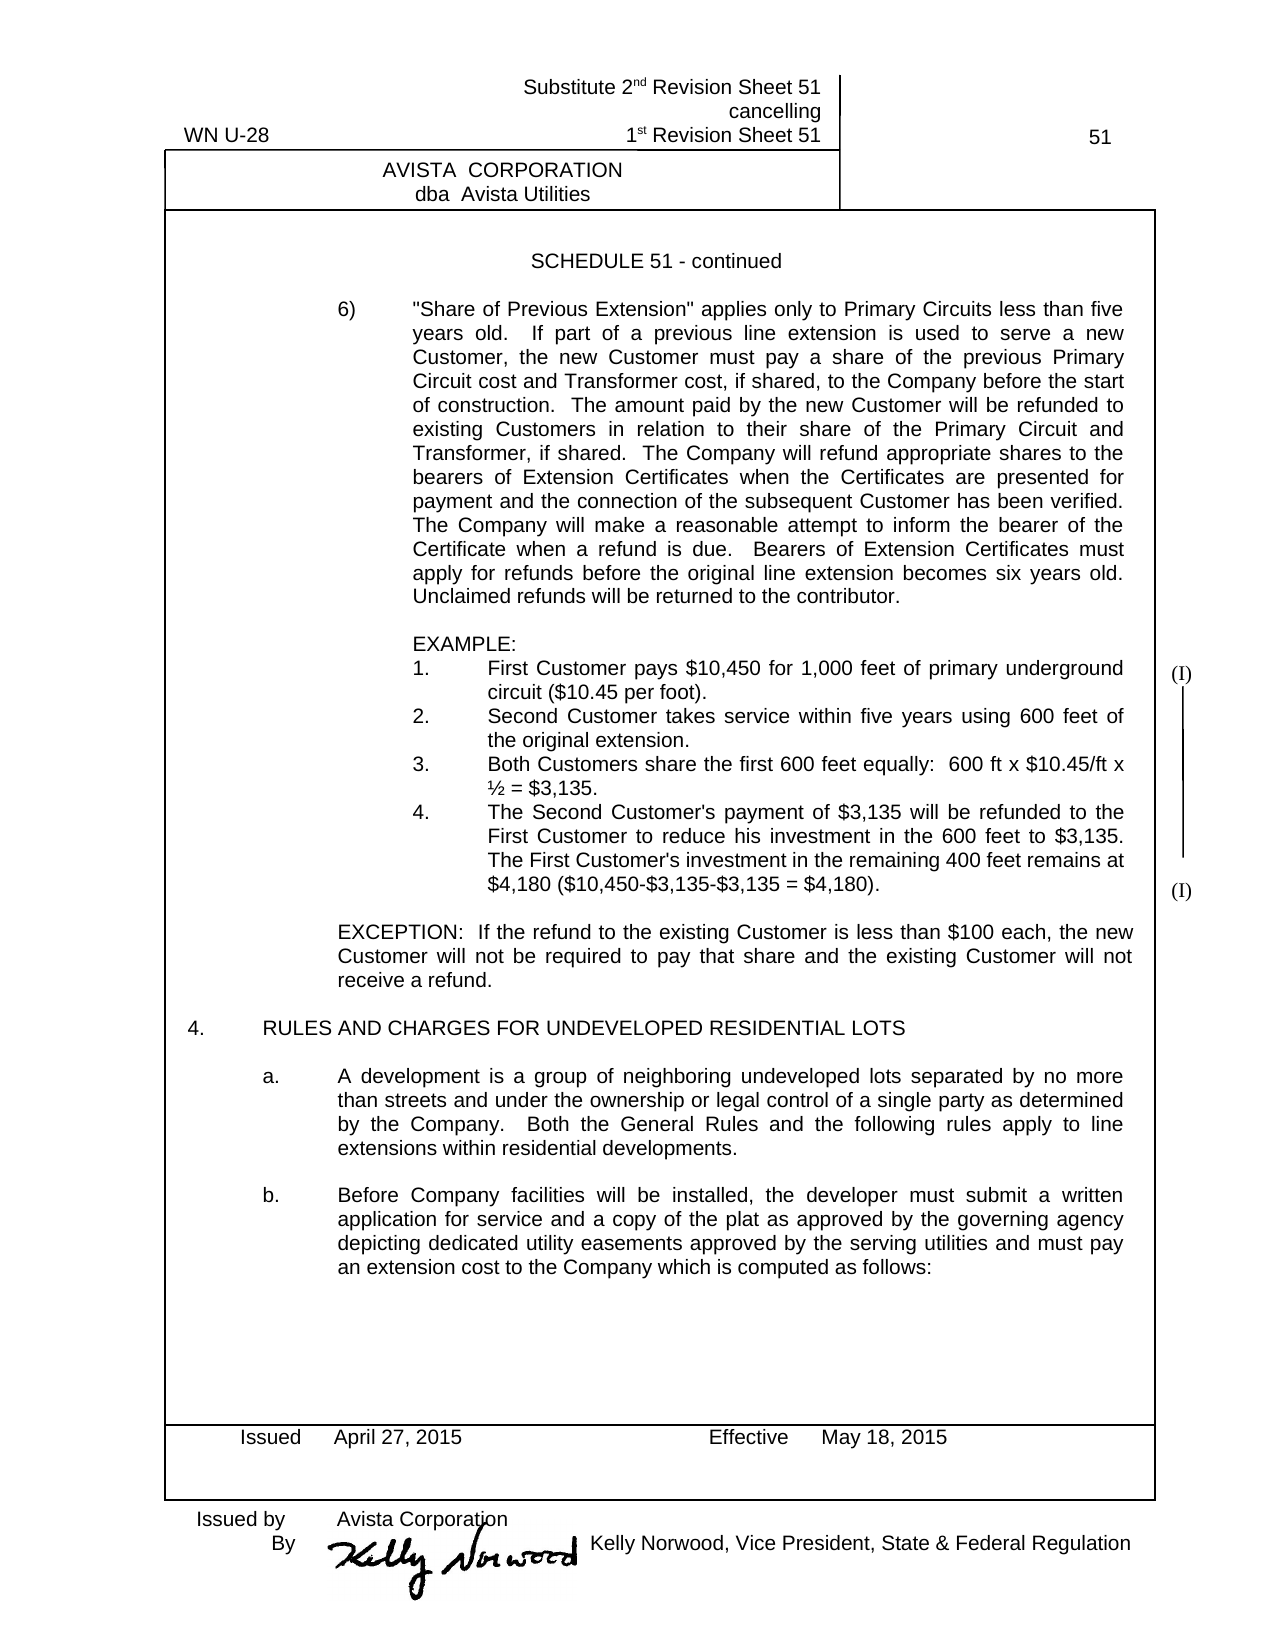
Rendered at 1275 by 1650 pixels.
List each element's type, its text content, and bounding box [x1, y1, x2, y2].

text a. A development is a group of neighboring undeveloped lots separated by no more than streets and under the ownership or legal control of a single party as determined by the Company. Both the General Rules and the following rules apply to line extensions within residential developments. [262, 1063, 1125, 1159]
text EXCEPTION: If the refund to the existing Customer is less than $100 each, the new Customer will not be required to pay that share and the existing Customer will not receive a refund. [337, 920, 1134, 992]
text EXAMPLE: [412, 632, 1125, 656]
text 4. The Second Customer's payment of $3,135 will be refunded to the First Customer to reduce his investment in the 600 feet to $3,135. The First Customer's investment in the remaining 400 feet remains at $4,180 ($10,450-$3,135-$3,135 = $4,180). [412, 800, 1125, 896]
text 4. RULES AND CHARGES FOR UNDEVELOPED RESIDENTIAL LOTS [187, 1016, 1125, 1039]
picture [327, 1519, 578, 1601]
list Before Company facilities will be installed, the developer must submit a written application for service and a copy of the plat as approved by the governing agency depicting dedicated utility easements approved by the serving utilities and must pay an extension cost to the Company which is computed as follows: [262, 1183, 1125, 1279]
text 1. First Customer pays $10,450 for 1,000 feet of primary underground circuit ($10.45 per foot). [412, 656, 1125, 704]
text 2. Second Customer takes service within five years using 600 feet of the original extension. [412, 704, 1125, 752]
text SCHEDULE 51 - continued [187, 249, 1125, 273]
text 3. Both Customers share the first 600 feet equally: 600 ft x $10.45/ft x ½ = $3,135. [412, 752, 1125, 800]
text 6) "Share of Previous Extension" applies only to Primary Circuits less than five years old. If part of a previous line extension is used to serve a new Customer, the new Customer must pay a share of the previous Primary Circuit cost and Transformer cost, if shared, to the Company before the start of construction. The amount paid by the new Customer will be refunded to existing Customers in relation to their share of the Primary Circuit and Transformer, if shared. The Company will refund appropriate shares to the bearers of Extension Certificates when the Certificates are presented for payment and the connection of the subsequent Customer has been verified. The Company will make a reasonable attempt to inform the bearer of the Certificate when a refund is due. Bearers of Extension Certificates must apply for refunds before the original line extension becomes six years old. Unclaimed refunds will be returned to the contributor. [337, 297, 1125, 608]
